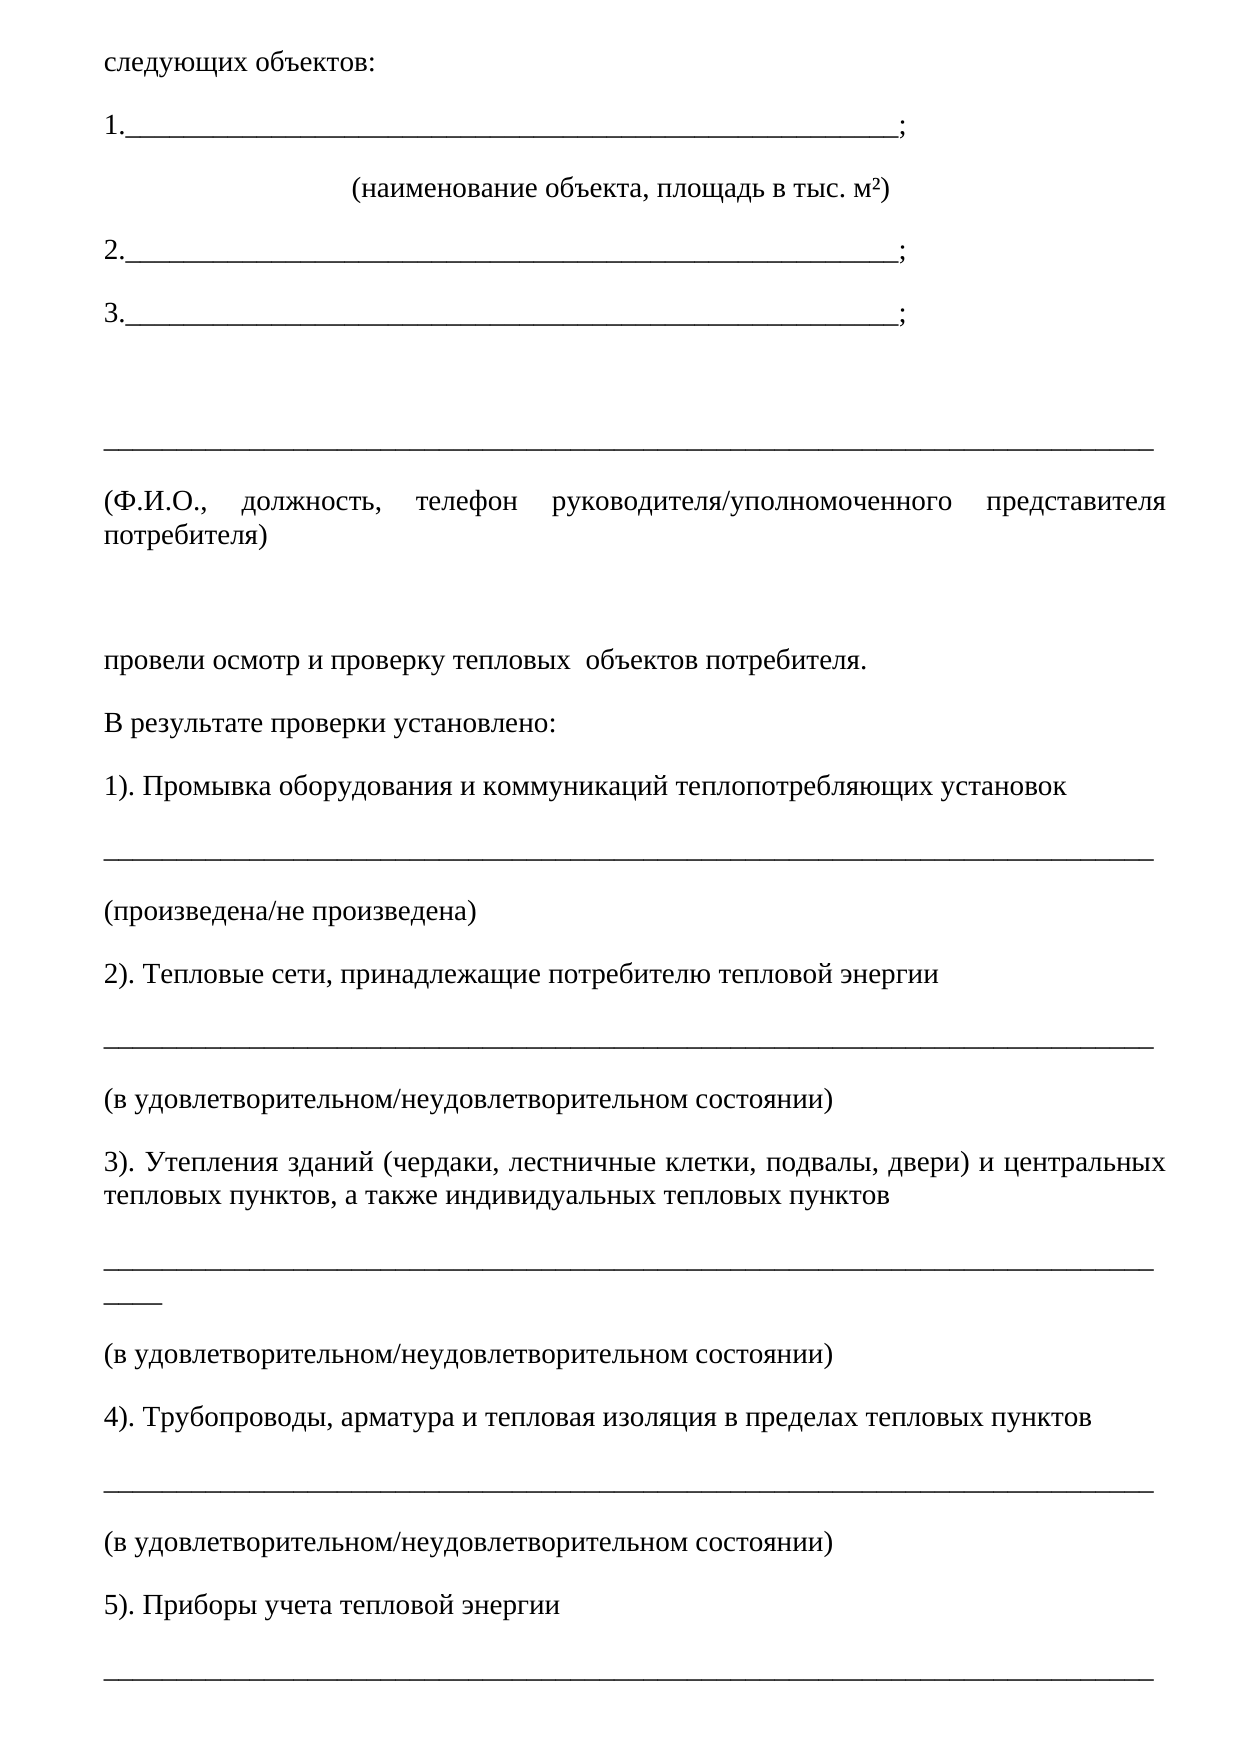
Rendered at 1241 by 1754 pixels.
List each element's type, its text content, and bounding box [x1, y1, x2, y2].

text провели осмотр и проверку тепловых объектов потребителя. [103, 642, 1167, 676]
text ________________________________________________________________________ [103, 1018, 1167, 1052]
text В результате проверки установлено: [103, 705, 1167, 738]
text 4). Трубопроводы, арматура и тепловая изоляция в пределах тепловых пунктов [103, 1399, 1167, 1433]
text следующих объектов: [103, 44, 1167, 78]
text (в удовлетворительном/неудовлетворительном состоянии) [103, 1336, 1167, 1370]
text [103, 1462, 1167, 1495]
text 3._____________________________________________________; [103, 295, 1167, 329]
text 3). Утепления зданий (чердаки, лестничные клетки, подвалы, двери) и центральных тепловых пунктов, а также индивидуальных тепловых пунктов [103, 1144, 1167, 1211]
text ________________________________________________________________________ [103, 830, 1167, 864]
text 2._____________________________________________________; [103, 232, 1167, 266]
text (в удовлетворительном/неудовлетворительном состоянии) [103, 1524, 1167, 1558]
text 1). Промывка оборудования и коммуникаций теплопотребляющих установок [103, 768, 1167, 801]
text ________________________________________________________________________ [103, 421, 1167, 454]
text (произведена/не произведена) [103, 893, 1167, 927]
text (Ф.И.О., должность, телефон руководителя/уполномоченного представителя потребителя) [103, 483, 1167, 550]
text 1._____________________________________________________; [103, 107, 1167, 141]
text (в удовлетворительном/неудовлетворительном состоянии) [103, 1081, 1167, 1115]
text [103, 1650, 1167, 1683]
text (наименование объекта, площадь в тыс. м²) [103, 170, 1167, 203]
text ____________________________________________________________________________ [103, 1240, 1167, 1307]
text 2). Тепловые сети, принадлежащие потребителю тепловой энергии [103, 956, 1167, 989]
text 5). Приборы учета тепловой энергии [103, 1587, 1167, 1621]
